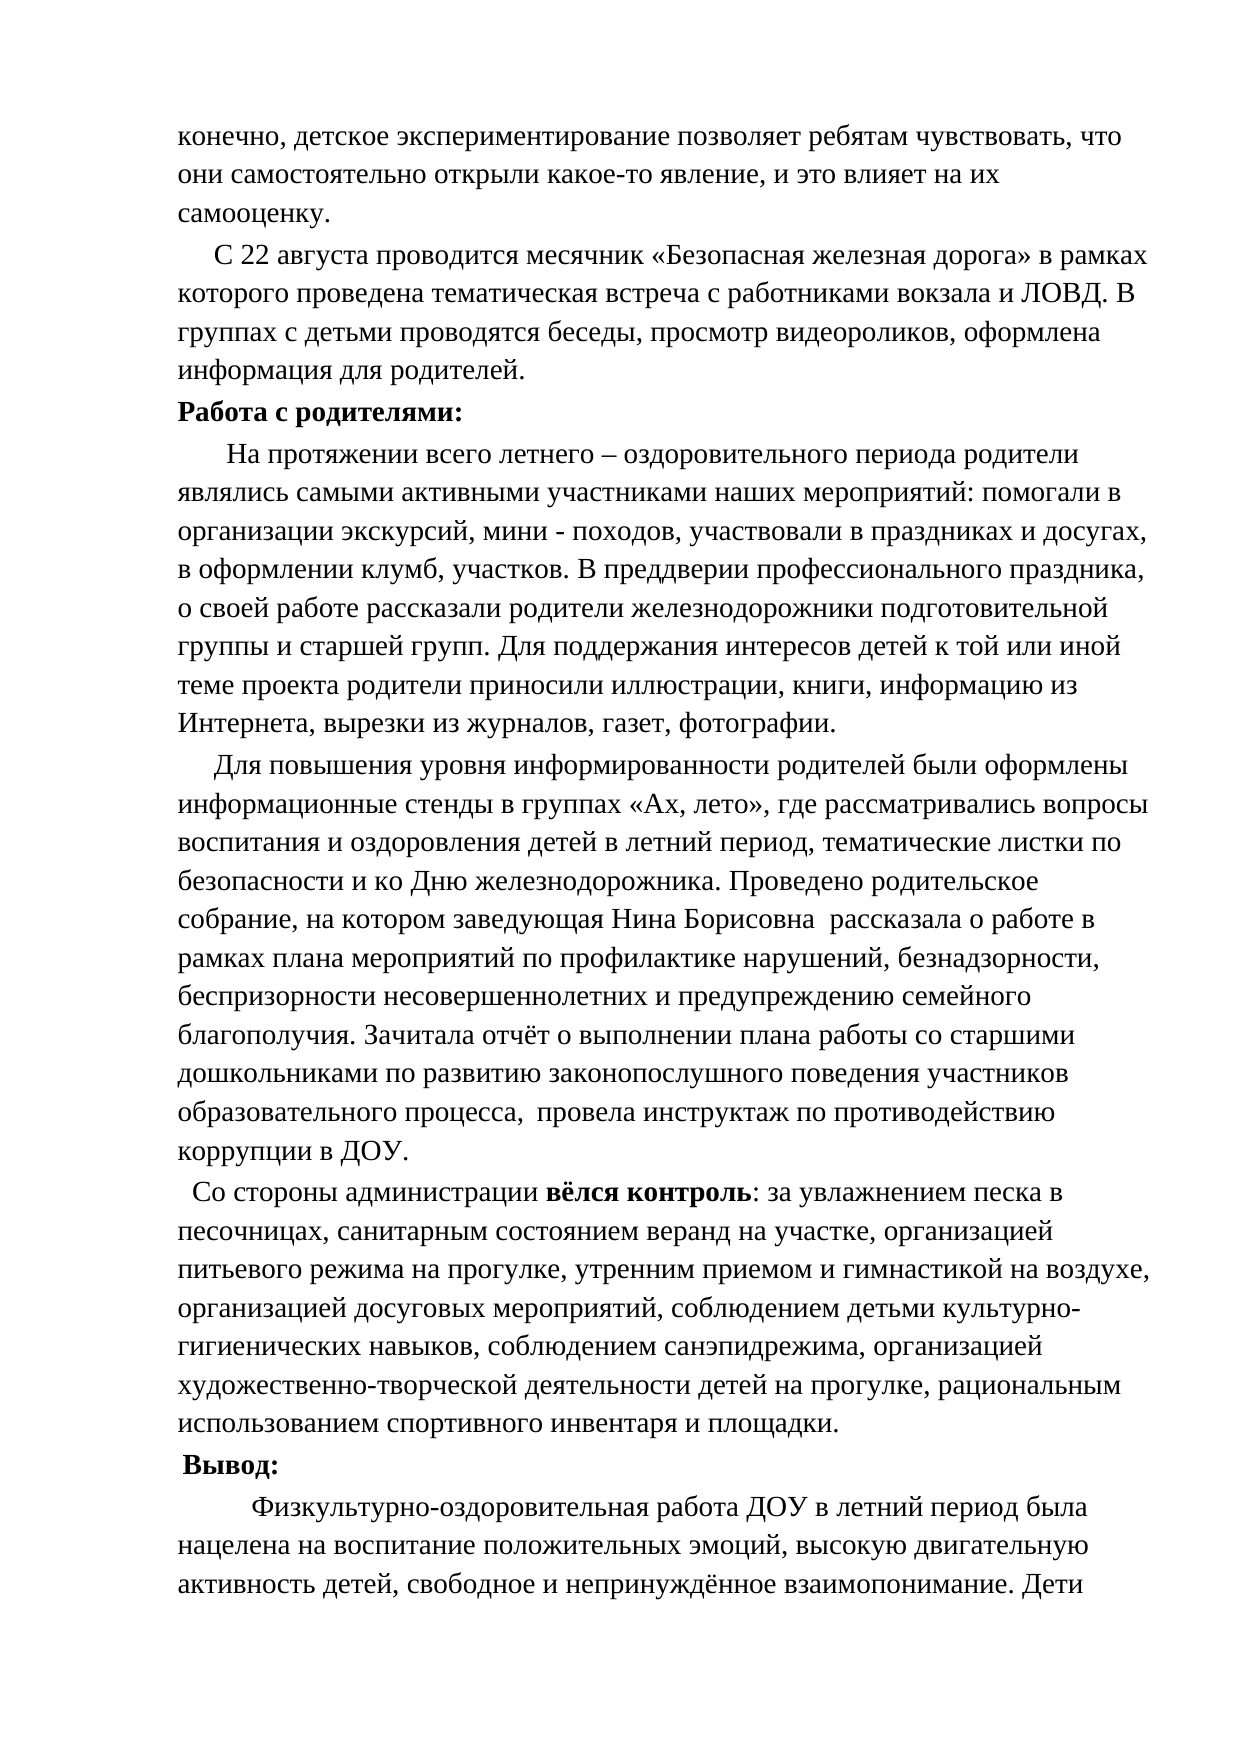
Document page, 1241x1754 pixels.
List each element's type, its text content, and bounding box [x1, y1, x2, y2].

text Вывод: [177, 1447, 1152, 1481]
text С 22 августа проводится месячник «Безопасная железная дорога» в рамках которого проведена тематическая встреча с работниками вокзала и ЛОВД. В группах с детьми проводятся беседы, просмотр видеороликов, оформлена информация для родителей. [177, 237, 1152, 386]
text На протяжении всего летнего – оздоровительного периода родители являлись самыми активными участниками наших мероприятий: помогали в организации экскурсий, мини - походов, участвовали в праздниках и досугах, в оформлении клумб, участков. В преддверии профессионального праздника, о своей работе рассказали родители железнодорожники подготовительной группы и старшей групп. Для поддержания интересов детей к той или иной теме проекта родители приносили иллюстрации, книги, информацию из Интернета, вырезки из журналов, газет, фотографии. [177, 436, 1152, 739]
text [177, 118, 1152, 229]
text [177, 1489, 1152, 1599]
text Для повышения уровня информированности родителей были оформлены информационные стенды в группах «Ах, лето», где рассматривались вопросы воспитания и оздоровления детей в летний период, тематические листки по безопасности и ко Дню железнодорожника. Проведено родительское собрание, на котором заведующая Нина Борисовна рассказала о работе в рамках плана мероприятий по профилактике нарушений, безнадзорности, беспризорности несовершеннолетних и предупреждению семейного благополучия. Зачитала отчёт о выполнении плана работы со старшими дошкольниками по развитию законопослушного поведения участников образовательного процесса, провела инструктаж по противодействию коррупции в ДОУ. [177, 747, 1152, 1166]
text Работа с родителями: [177, 394, 1152, 428]
text Со стороны администрации вёлся контроль: за увлажнением песка в песочницах, санитарным состоянием веранд на участке, организацией питьевого режима на прогулке, утренним приемом и гимнастикой на воздухе, организацией досуговых мероприятий, соблюдением детьми культурно-гигиенических навыков, соблюдением санэпидрежима, организацией художественно-творческой деятельности детей на прогулке, рациональным использованием спортивного инвентаря и площадки. [177, 1174, 1152, 1439]
